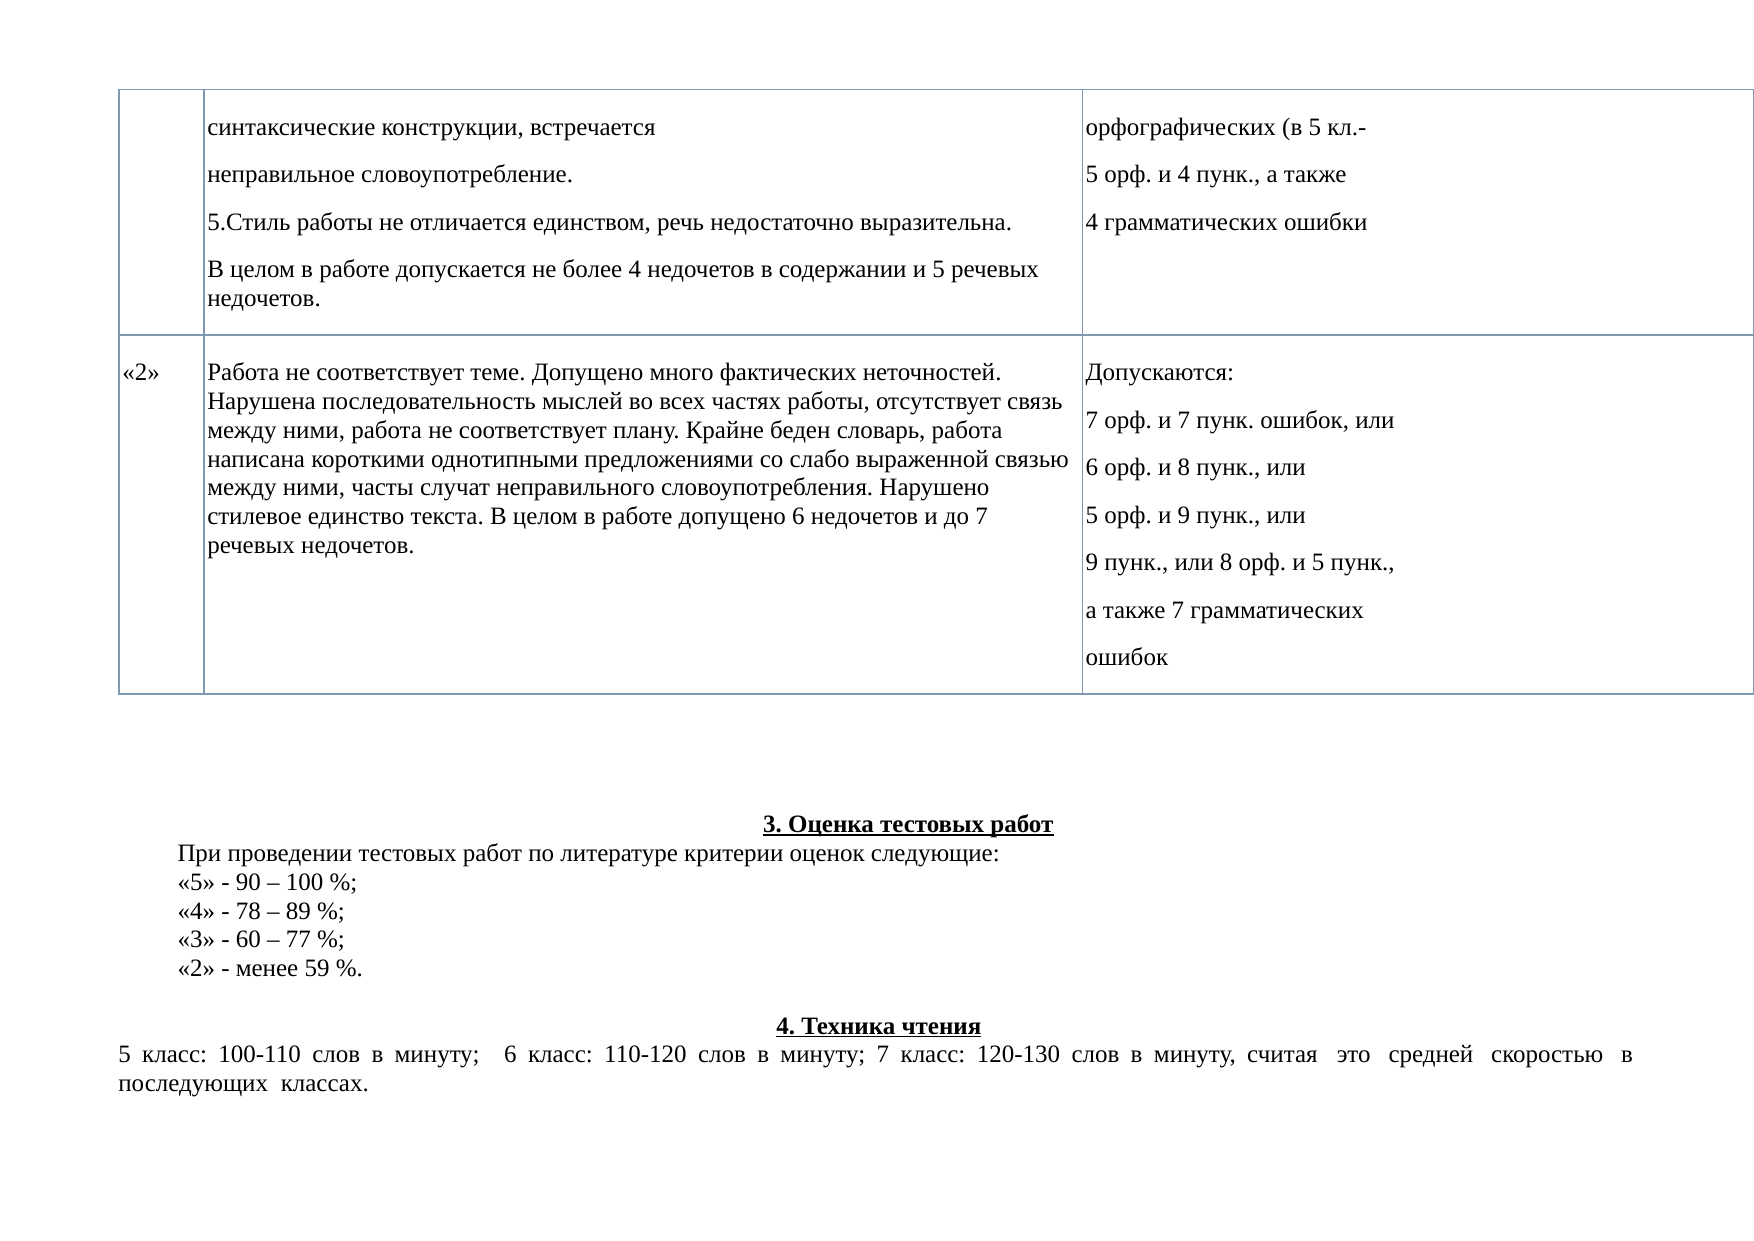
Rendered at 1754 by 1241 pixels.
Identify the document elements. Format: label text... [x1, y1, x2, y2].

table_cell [1083, 90, 1753, 334]
table_cell Допускаются: 7 орф. и 7 пунк. ошибок, или 6 орф. и 8 пунк., или 5 орф. и 9 пунк., или 9 пунк., или 8 орф. и 5 пунк., а также 7 грамматических ошибок [1083, 336, 1753, 693]
text «2» - менее 59 %. [118, 953, 1639, 982]
text «4» - 78 – 89 %; [118, 896, 1639, 924]
table_cell [120, 90, 203, 334]
text 5 класс: 100-110 слов в минуту; 6 класс: 110-120 слов в минуту; 7 класс: 120-130 слов в минуту, считая это средней скоростью в последующих классах. [118, 1039, 1639, 1097]
text «3» - 60 – 77 %; [118, 924, 1639, 953]
table_cell «2» [120, 336, 203, 693]
table_cell Работа не соответствует теме. Допущено много фактических неточностей. Нарушена последовательность мыслей во всех частях работы, отсутствует связь между ними, работа не соответствует плану. Крайне беден словарь, работа написана короткими однотипными предложениями со слабо выраженной связью между ними, часты случат неправильного словоупотребления. Нарушено стилевое единство текста. В целом в работе допущено 6 недочетов и до 7 речевых недочетов. [205, 336, 1082, 693]
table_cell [205, 90, 1082, 334]
text 3. Оценка тестовых работ [118, 809, 1639, 838]
text «5» - 90 – 100 %; [118, 867, 1639, 896]
text 4. Техника чтения [118, 1011, 1639, 1039]
text При проведении тестовых работ по литературе критерии оценок следующие: [118, 838, 1639, 867]
